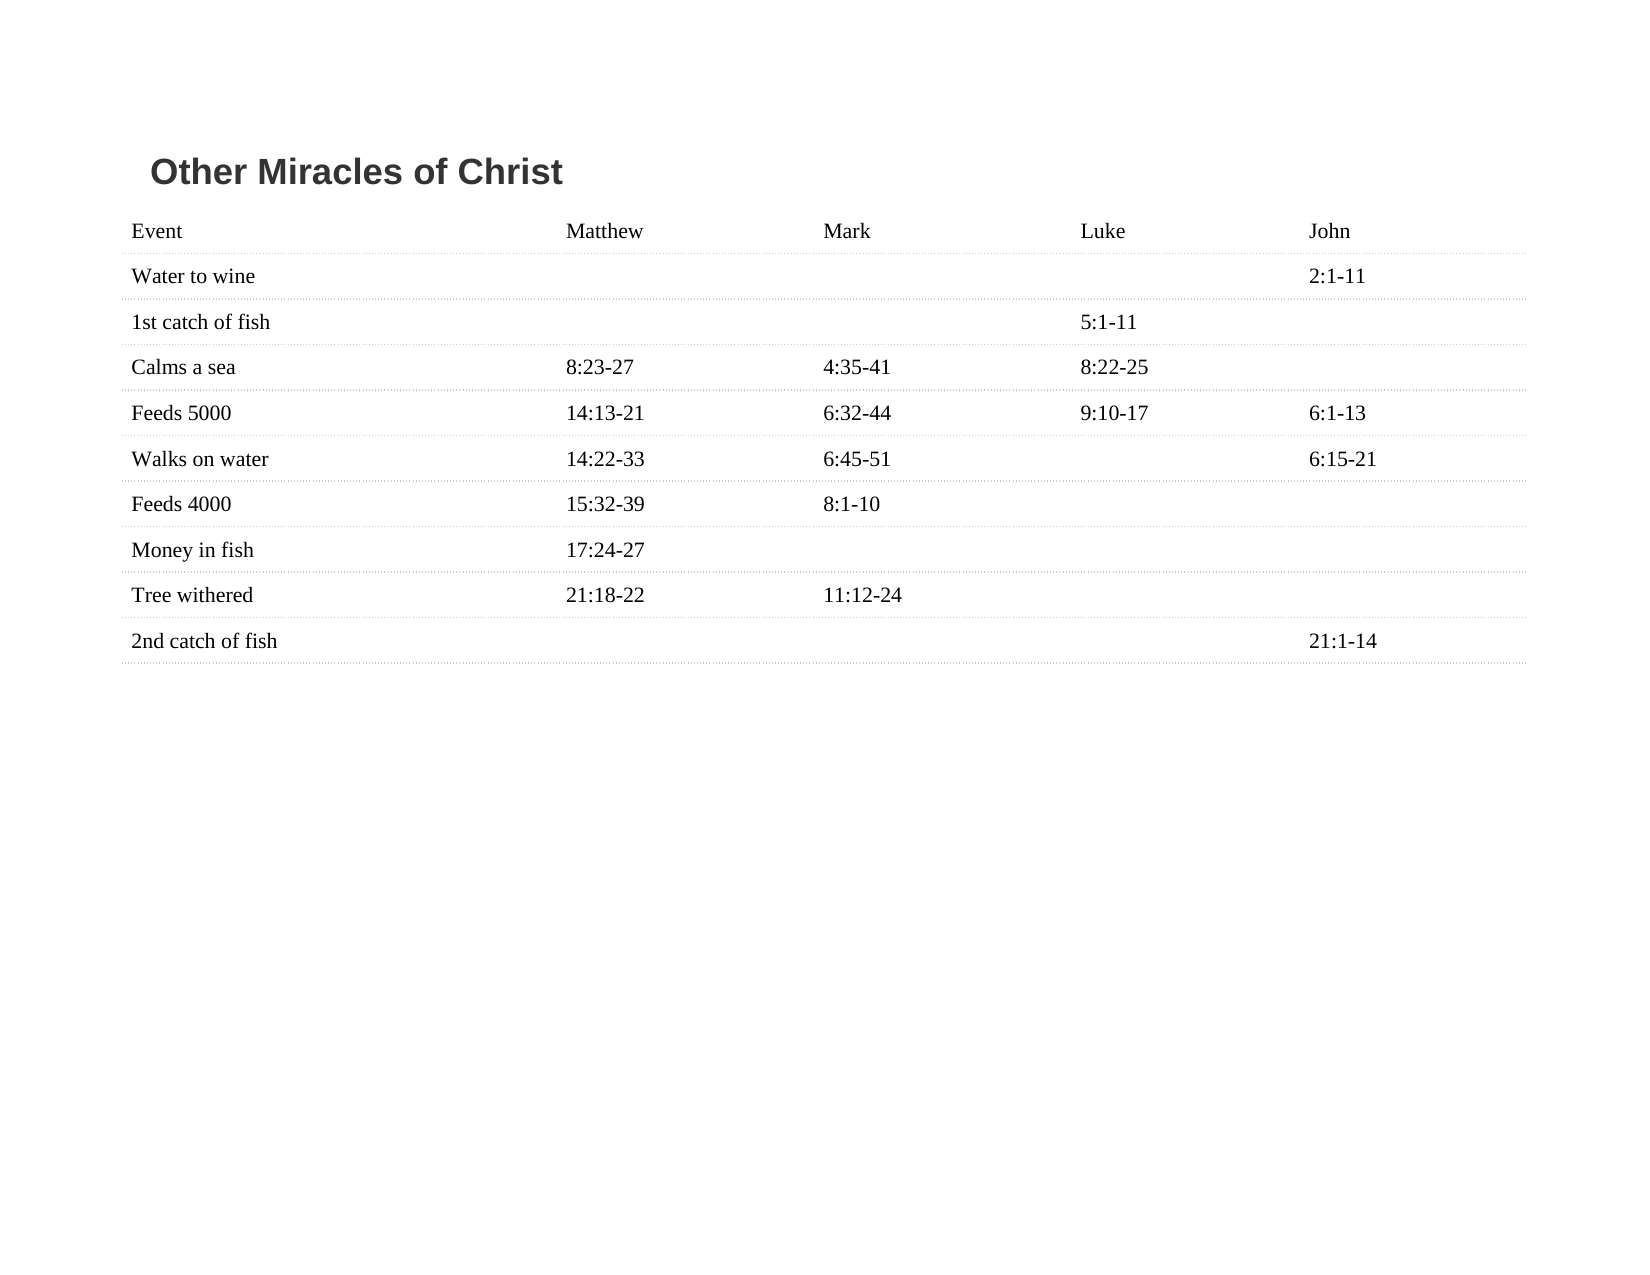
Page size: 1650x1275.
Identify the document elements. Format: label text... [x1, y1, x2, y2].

table_cell 17:24-27 [556, 526, 814, 571]
table_cell 11:12-24 [814, 571, 1071, 617]
table_cell [1300, 298, 1528, 344]
table_cell [814, 526, 1071, 571]
table_cell [1300, 571, 1528, 617]
table_cell [556, 253, 814, 298]
table_cell 5:1-11 [1071, 298, 1299, 344]
text Other Miracles of Christ [150, 150, 1500, 192]
table_cell [1300, 526, 1528, 571]
table_cell [1071, 617, 1299, 662]
table_cell 6:15-21 [1300, 435, 1528, 480]
table_cell [814, 253, 1071, 298]
table_cell 6:32-44 [814, 389, 1071, 435]
table_cell Water to wine [122, 253, 556, 298]
table_cell 9:10-17 [1071, 389, 1299, 435]
table_cell [1071, 480, 1299, 526]
table_cell [1071, 526, 1299, 571]
table_cell 2nd catch of fish [122, 617, 556, 662]
table_header Matthew [556, 209, 814, 253]
table_cell 21:1-14 [1300, 617, 1528, 662]
table_cell Calms a sea [122, 344, 556, 389]
table_cell 6:1-13 [1300, 389, 1528, 435]
table_cell Feeds 4000 [122, 480, 556, 526]
table_cell [1300, 344, 1528, 389]
table_header Luke [1071, 209, 1299, 253]
table_cell 14:13-21 [556, 389, 814, 435]
table_cell [556, 298, 814, 344]
table_cell 15:32-39 [556, 480, 814, 526]
table_cell Tree withered [122, 571, 556, 617]
table_cell [556, 617, 814, 662]
table_cell Feeds 5000 [122, 389, 556, 435]
table_cell [1071, 253, 1299, 298]
table_cell 21:18-22 [556, 571, 814, 617]
table_cell 2:1-11 [1300, 253, 1528, 298]
table_cell 6:45-51 [814, 435, 1071, 480]
table_cell 8:22-25 [1071, 344, 1299, 389]
table_header Event [122, 209, 556, 253]
table_cell Walks on water [122, 435, 556, 480]
table_cell 8:1-10 [814, 480, 1071, 526]
table_cell [814, 298, 1071, 344]
table_cell 1st catch of fish [122, 298, 556, 344]
table_header Mark [814, 209, 1071, 253]
table_cell 14:22-33 [556, 435, 814, 480]
table_cell Money in fish [122, 526, 556, 571]
table_cell [1071, 435, 1299, 480]
table_cell [1300, 480, 1528, 526]
table_header John [1300, 209, 1528, 253]
table_cell 8:23-27 [556, 344, 814, 389]
table_cell [1071, 571, 1299, 617]
table_cell 4:35-41 [814, 344, 1071, 389]
table_cell [814, 617, 1071, 662]
